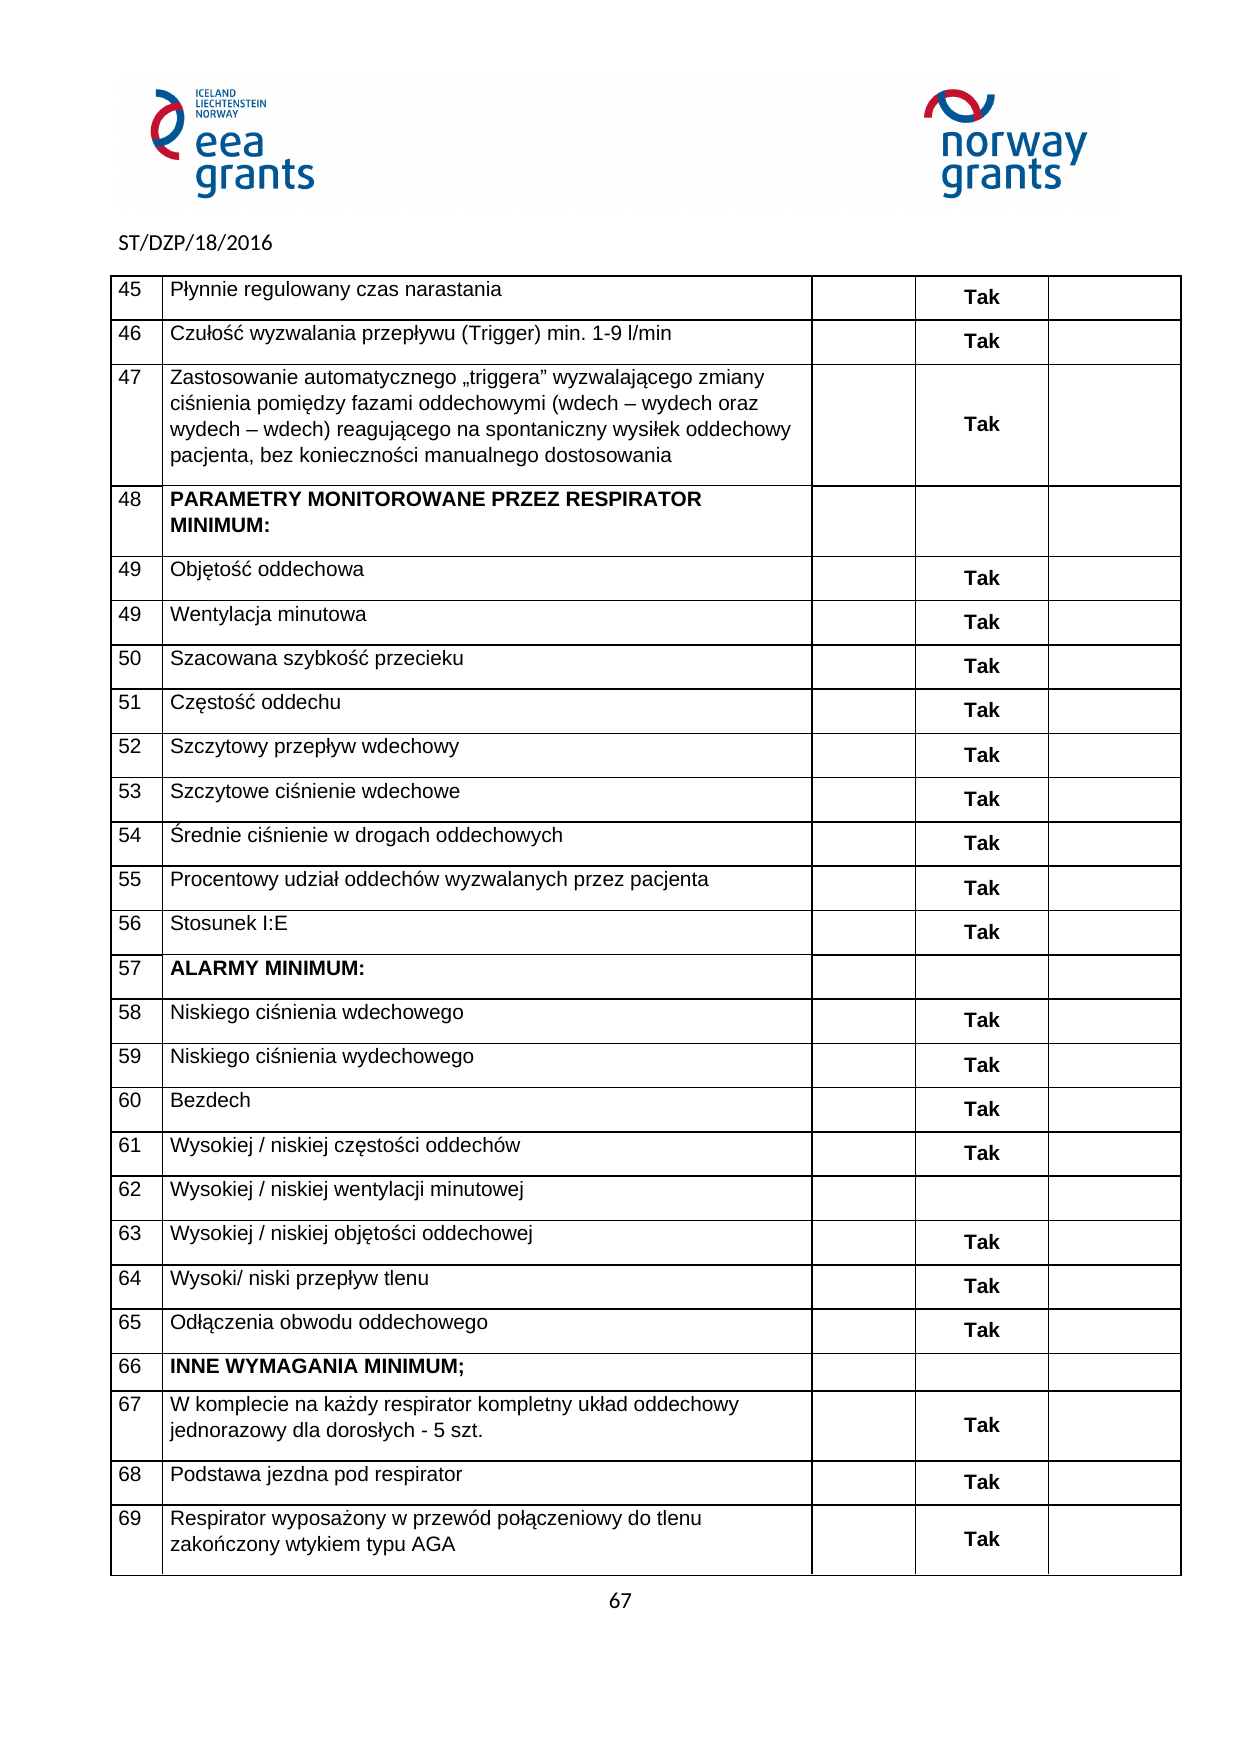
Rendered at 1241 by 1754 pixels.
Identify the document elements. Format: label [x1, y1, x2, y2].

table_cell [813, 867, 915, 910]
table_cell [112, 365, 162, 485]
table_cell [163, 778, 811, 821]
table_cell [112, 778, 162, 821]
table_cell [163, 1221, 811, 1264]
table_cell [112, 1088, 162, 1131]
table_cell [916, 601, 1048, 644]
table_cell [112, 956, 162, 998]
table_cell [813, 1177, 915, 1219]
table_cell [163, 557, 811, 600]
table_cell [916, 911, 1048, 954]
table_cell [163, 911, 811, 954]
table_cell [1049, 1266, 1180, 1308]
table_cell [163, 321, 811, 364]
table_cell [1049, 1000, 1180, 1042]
picture [118, 73, 1120, 210]
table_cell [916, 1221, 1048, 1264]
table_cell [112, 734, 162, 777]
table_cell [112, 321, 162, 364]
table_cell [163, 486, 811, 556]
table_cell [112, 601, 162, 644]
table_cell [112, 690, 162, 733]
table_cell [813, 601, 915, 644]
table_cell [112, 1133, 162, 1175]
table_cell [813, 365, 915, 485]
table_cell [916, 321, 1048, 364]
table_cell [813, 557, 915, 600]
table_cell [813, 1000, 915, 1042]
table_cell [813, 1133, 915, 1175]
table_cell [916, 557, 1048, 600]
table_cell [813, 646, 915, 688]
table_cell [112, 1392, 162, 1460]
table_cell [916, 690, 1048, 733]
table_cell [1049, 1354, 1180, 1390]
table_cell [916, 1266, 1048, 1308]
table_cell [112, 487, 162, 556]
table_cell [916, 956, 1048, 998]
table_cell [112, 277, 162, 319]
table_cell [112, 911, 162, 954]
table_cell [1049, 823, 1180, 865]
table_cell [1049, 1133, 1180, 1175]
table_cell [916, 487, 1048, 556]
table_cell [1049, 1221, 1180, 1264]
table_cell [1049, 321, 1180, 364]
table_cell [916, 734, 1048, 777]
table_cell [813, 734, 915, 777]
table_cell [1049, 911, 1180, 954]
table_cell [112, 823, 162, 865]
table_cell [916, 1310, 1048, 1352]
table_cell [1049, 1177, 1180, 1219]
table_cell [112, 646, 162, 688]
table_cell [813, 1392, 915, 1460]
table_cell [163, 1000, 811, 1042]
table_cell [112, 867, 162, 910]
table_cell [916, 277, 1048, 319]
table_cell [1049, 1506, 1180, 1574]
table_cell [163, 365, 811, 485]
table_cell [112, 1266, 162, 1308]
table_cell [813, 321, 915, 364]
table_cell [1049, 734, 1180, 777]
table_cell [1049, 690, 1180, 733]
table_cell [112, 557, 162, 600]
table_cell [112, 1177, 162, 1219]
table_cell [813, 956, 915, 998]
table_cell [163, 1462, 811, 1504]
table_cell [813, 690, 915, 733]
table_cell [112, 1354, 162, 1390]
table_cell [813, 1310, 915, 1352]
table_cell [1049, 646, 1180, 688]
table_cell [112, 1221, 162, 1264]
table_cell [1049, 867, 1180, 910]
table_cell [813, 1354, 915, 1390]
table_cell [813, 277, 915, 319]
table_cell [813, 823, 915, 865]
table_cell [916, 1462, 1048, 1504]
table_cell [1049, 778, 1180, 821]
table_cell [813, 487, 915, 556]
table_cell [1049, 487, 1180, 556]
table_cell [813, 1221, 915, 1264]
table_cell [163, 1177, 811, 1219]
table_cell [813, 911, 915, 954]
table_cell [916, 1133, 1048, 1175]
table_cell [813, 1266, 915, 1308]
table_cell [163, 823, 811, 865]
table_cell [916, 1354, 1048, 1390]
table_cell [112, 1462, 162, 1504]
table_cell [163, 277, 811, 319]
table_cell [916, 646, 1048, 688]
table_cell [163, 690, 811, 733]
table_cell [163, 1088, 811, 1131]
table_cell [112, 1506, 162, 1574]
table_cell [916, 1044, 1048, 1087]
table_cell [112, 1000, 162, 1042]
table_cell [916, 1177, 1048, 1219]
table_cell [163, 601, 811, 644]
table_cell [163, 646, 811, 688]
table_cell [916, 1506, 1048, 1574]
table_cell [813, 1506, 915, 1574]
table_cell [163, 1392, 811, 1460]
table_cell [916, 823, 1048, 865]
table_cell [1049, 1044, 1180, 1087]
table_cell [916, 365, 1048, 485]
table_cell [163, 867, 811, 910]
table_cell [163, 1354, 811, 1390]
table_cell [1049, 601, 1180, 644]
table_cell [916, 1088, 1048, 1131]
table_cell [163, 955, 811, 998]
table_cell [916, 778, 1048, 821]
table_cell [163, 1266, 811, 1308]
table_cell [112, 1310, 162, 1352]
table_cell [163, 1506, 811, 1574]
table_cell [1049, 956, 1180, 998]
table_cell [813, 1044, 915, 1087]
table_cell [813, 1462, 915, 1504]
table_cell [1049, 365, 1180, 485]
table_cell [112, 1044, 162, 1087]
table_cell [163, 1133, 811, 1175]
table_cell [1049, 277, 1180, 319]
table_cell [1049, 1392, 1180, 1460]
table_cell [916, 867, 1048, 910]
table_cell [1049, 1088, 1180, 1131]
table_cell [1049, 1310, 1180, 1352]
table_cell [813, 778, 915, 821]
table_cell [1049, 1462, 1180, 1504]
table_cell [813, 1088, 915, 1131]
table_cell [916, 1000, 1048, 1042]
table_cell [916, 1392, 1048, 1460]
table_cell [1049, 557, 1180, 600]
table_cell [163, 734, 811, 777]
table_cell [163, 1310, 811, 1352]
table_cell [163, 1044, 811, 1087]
